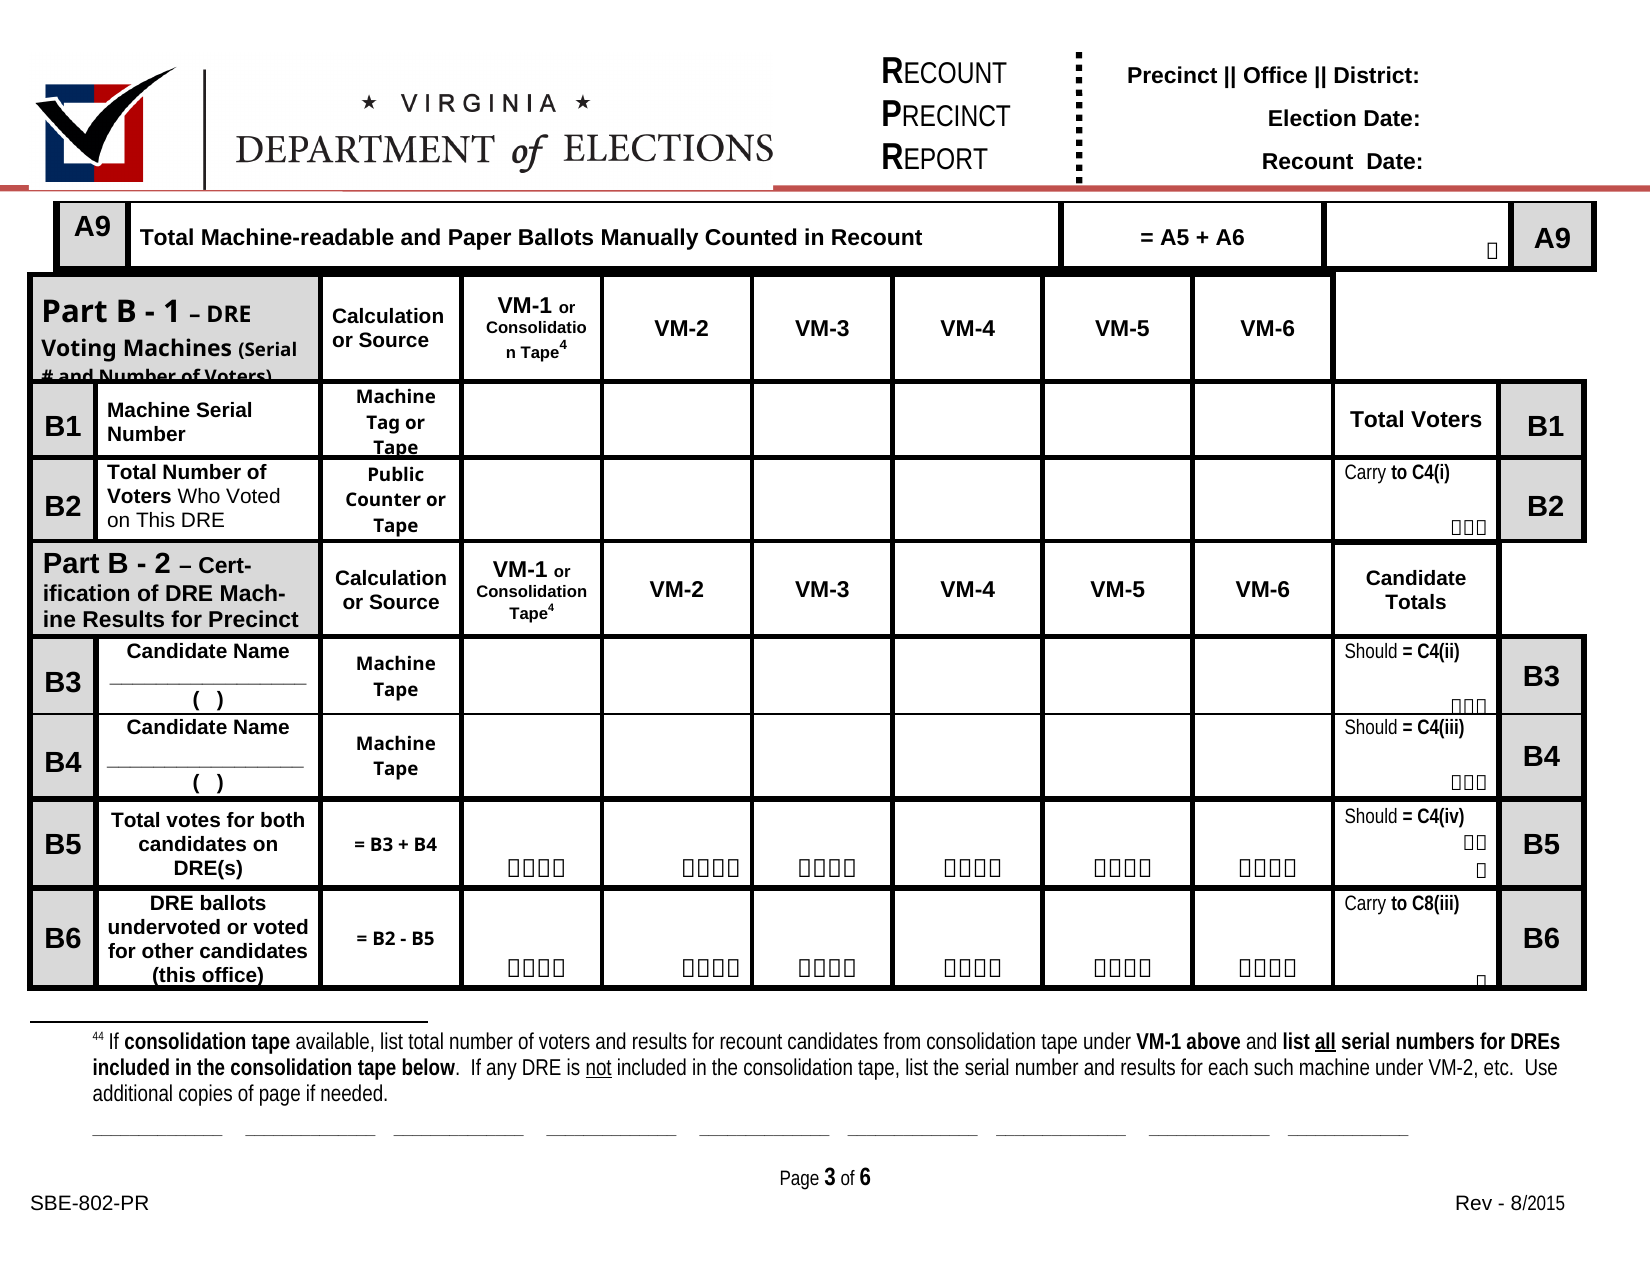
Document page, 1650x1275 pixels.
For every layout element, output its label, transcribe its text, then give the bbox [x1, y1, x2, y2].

table_cell Machine Tape [323, 715, 459, 796]
table_cell [1045, 384, 1190, 455]
table_cell DRE ballots undervoted or voted for other candidates (this office) [99, 891, 318, 985]
table_cell [1195, 639, 1331, 713]
table_cell [895, 384, 1040, 455]
table_cell = B3 + B4 [323, 802, 459, 885]
table_cell [895, 715, 1040, 796]
table_cell A9 [60, 203, 125, 266]
table_cell [464, 715, 600, 796]
table_cell  [1045, 891, 1190, 985]
table_cell B6 [1502, 891, 1581, 985]
table_cell [1045, 639, 1190, 713]
table_cell B4 [1502, 715, 1581, 796]
table_cell [604, 715, 750, 796]
table_cell  [1045, 802, 1190, 885]
table_cell  [604, 891, 750, 985]
table_cell VM-6 [1195, 543, 1331, 634]
table_cell Machine Tag or Tape [323, 384, 459, 455]
table_cell [754, 460, 890, 539]
table_cell B2 [1501, 460, 1581, 539]
table_cell  [895, 802, 1040, 885]
table_cell Part B - 2 – Cert-ification of DRE Mach-ine Results for Precinct [33, 543, 318, 634]
table_cell [1045, 715, 1190, 796]
picture [28, 52, 774, 190]
table_cell  [895, 891, 1040, 985]
table_header VM-5 [1045, 277, 1190, 379]
table_header VM-2 [604, 277, 750, 379]
table_cell B3 [1502, 639, 1581, 713]
table_header VM-4 [895, 277, 1040, 379]
table_cell [895, 639, 1040, 713]
table_cell Total votes for both candidates on DRE(s) [99, 802, 318, 885]
table_cell [464, 460, 600, 539]
table_cell B2 [33, 460, 93, 539]
table_cell Candidate Name _________________ ( ) [99, 715, 318, 796]
table_cell  [464, 891, 600, 985]
table_cell = A5 + A6 [1064, 203, 1321, 266]
table_cell [604, 639, 750, 713]
table_cell VM-3 [754, 543, 890, 634]
table_cell Candidate Totals [1335, 545, 1496, 634]
table_cell Carry to C4(i)  [1335, 460, 1496, 539]
table_cell Public Counter or Tape [323, 460, 459, 539]
table_cell [1045, 460, 1190, 539]
table_cell Candidate Name _________________ ( ) [99, 639, 318, 713]
table_header VM-1 or Consolidation Tape4 [464, 277, 600, 379]
table_cell [1195, 715, 1331, 796]
table_cell Should = C4(iii)  [1335, 715, 1496, 796]
table_cell Machine Serial Number [98, 384, 318, 455]
table_cell [604, 460, 750, 539]
table_cell [1195, 460, 1331, 539]
table_cell VM-5 [1045, 543, 1190, 634]
table_cell B1 [33, 384, 93, 455]
table_header Part B - 1 – DRE Voting Machines (Serial # and Number of Voters) [33, 277, 318, 379]
table_cell B4 [33, 715, 93, 796]
table_cell [1195, 384, 1331, 455]
table_cell Machine Tape [323, 639, 459, 713]
table_cell Should = C4(ii)  [1335, 639, 1496, 713]
table_cell Calculation or Source [323, 543, 459, 634]
table_cell VM-1 or Consolidation Tape4 [464, 543, 600, 634]
table_cell VM-4 [895, 543, 1040, 634]
table_cell B6 [33, 891, 93, 985]
table_cell [895, 460, 1040, 539]
table_cell  [464, 802, 600, 885]
table_cell Total Number of Voters Who Voted on This DRE [98, 460, 318, 539]
table_cell [754, 384, 890, 455]
table_cell  [604, 802, 750, 885]
table_cell [754, 639, 890, 713]
table_cell Total Machine-readable and Paper Ballots Manually Counted in Recount [131, 203, 1058, 266]
table_header Calculation or Source [323, 277, 459, 379]
table_cell  [754, 891, 890, 985]
table_cell = B2 - B5 [323, 891, 459, 985]
table_cell A9 [1514, 203, 1591, 266]
table_cell [604, 384, 750, 455]
table_cell [754, 715, 890, 796]
table_cell  [754, 802, 890, 885]
table_cell Total Voters [1335, 384, 1496, 455]
table_cell [464, 384, 600, 455]
table_header VM-6 [1195, 277, 1330, 379]
table_cell  [1195, 802, 1331, 885]
table_cell B5 [1502, 802, 1581, 885]
table_cell Should = C4(iv)   [1335, 802, 1496, 885]
table_cell VM-2 [604, 543, 750, 634]
table_cell B3 [33, 639, 93, 713]
table_cell  [1327, 203, 1508, 266]
table_cell B1 [1501, 384, 1581, 455]
table_cell Carry to C8(iii)  [1335, 891, 1496, 985]
table_cell [464, 639, 600, 713]
table_cell B5 [33, 802, 93, 885]
table_cell  [1195, 891, 1331, 985]
table_header VM-3 [754, 277, 890, 379]
